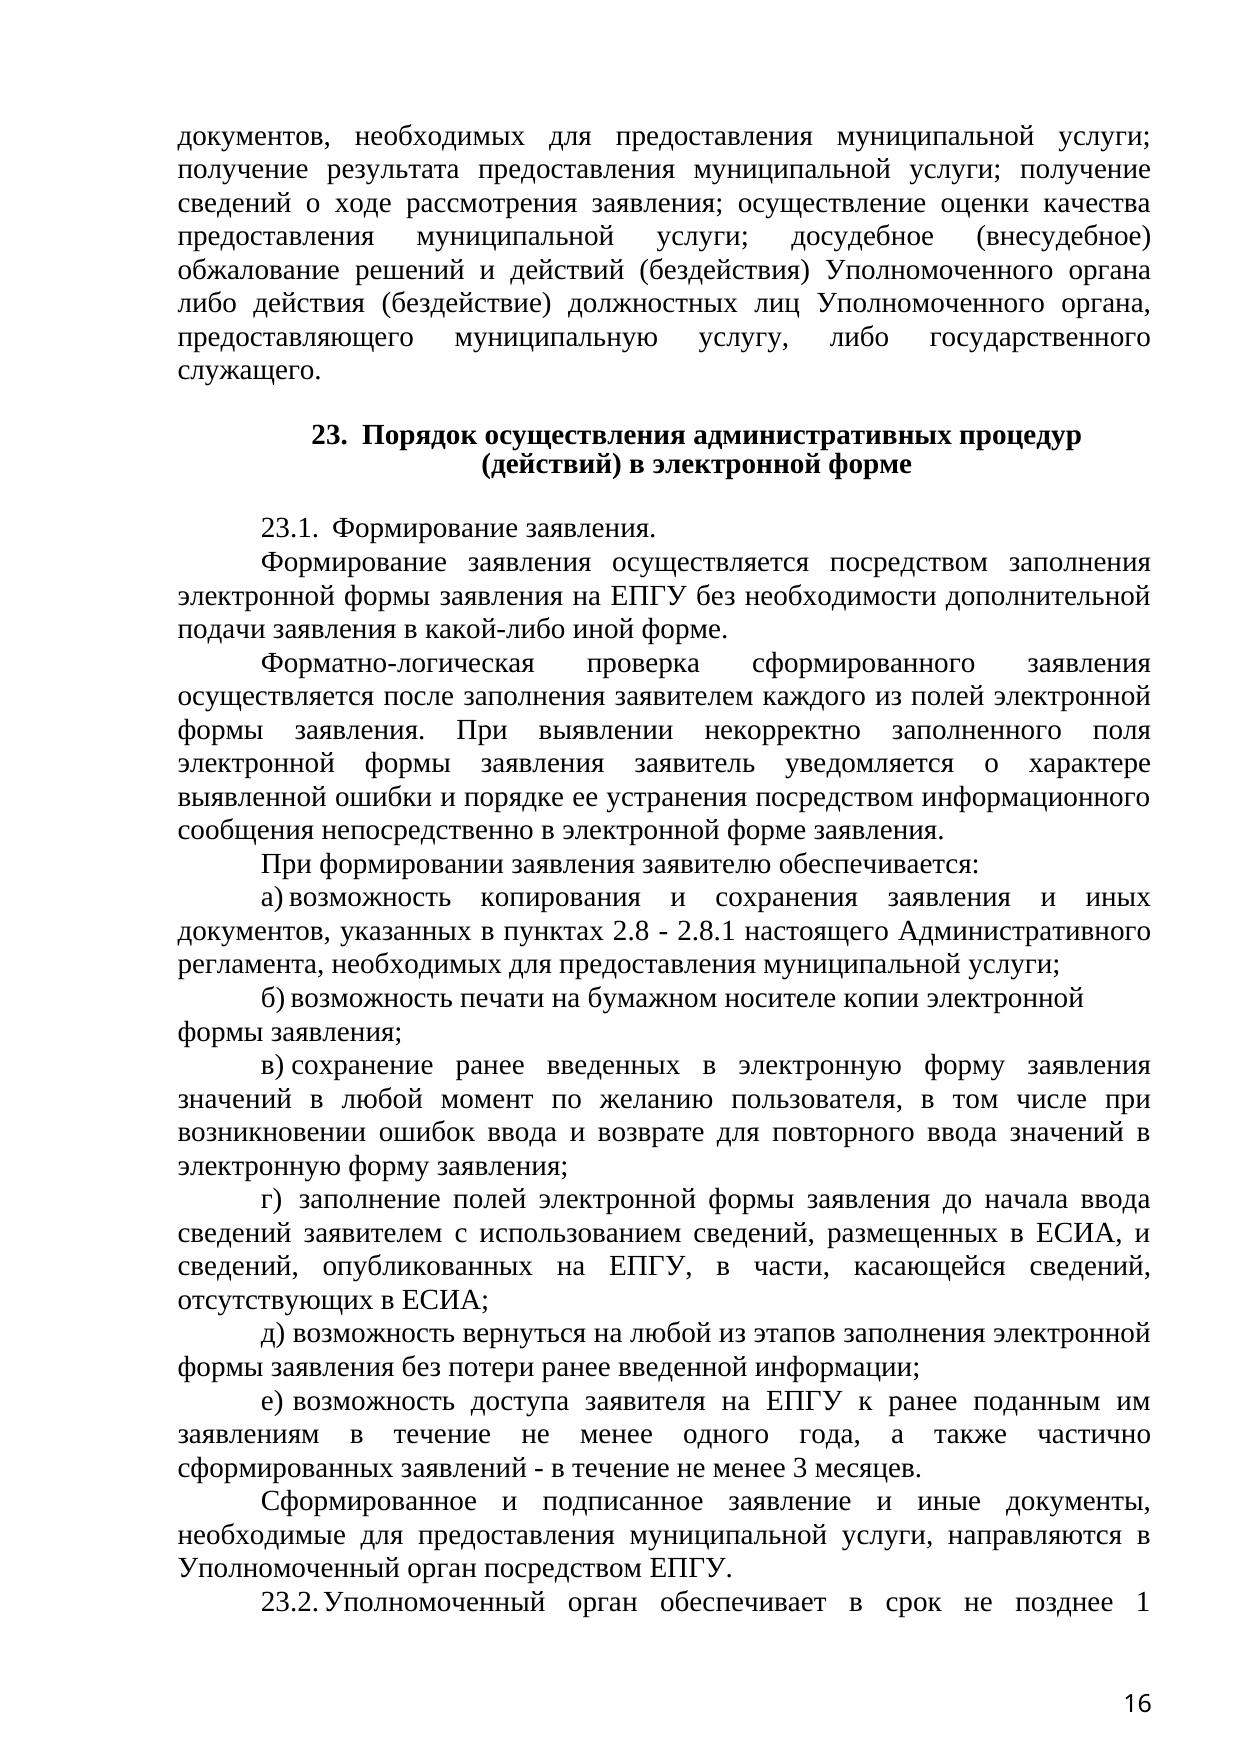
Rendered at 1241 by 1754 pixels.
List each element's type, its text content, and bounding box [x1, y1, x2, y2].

text а) возможность копирования и сохранения заявления и иных документов, указанных в пунктах 2.8 - 2.8.1 настоящего Административного регламента, необходимых для предоставления муниципальной услуги; [177, 880, 1152, 981]
text е) возможность доступа заявителя на ЕПГУ к ранее поданным им заявлениям в течение не менее одного года, а также частично сформированных заявлений - в течение не менее 3 месяцев. [177, 1383, 1152, 1484]
text г) заполнение полей электронной формы заявления до начала ввода сведений заявителем с использованием сведений, размещенных в ЕСИА, и сведений, опубликованных на ЕПГУ, в части, касающейся сведений, отсутствующих в ЕСИА; [177, 1182, 1152, 1316]
text Формирование заявления осуществляется посредством заполнения электронной формы заявления на ЕПГУ без необходимости дополнительной подачи заявления в какой-либо иной форме. [177, 545, 1152, 645]
list Порядок осуществления административных процедур (действий) в электронной форме [242, 421, 1152, 479]
text Форматно-логическая проверка сформированного заявления осуществляется после заполнения заявителем каждого из полей электронной формы заявления. При выявлении некорректно заполненного поля электронной формы заявления заявитель уведомляется о характере выявленной ошибки и порядке ее устранения посредством информационного сообщения непосредственно в электронной форме заявления. [177, 645, 1152, 847]
list Формирование заявления. [177, 511, 1152, 545]
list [177, 1584, 1152, 1618]
text д) возможность вернуться на любой из этапов заполнения электронной формы заявления без потери ранее введенной информации; [177, 1316, 1152, 1383]
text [177, 118, 1152, 386]
text б) возможность печати на бумажном носителе копии электронной формы заявления; [177, 981, 1152, 1048]
text При формировании заявления заявителю обеспечивается: [177, 847, 1152, 880]
text Сформированное и подписанное заявление и иные документы, необходимые для предоставления муниципальной услуги, направляются в Уполномоченный орган посредством ЕПГУ. [177, 1484, 1152, 1584]
text в) сохранение ранее введенных в электронную форму заявления значений в любой момент по желанию пользователя, в том числе при возникновении ошибок ввода и возврате для повторного ввода значений в электронную форму заявления; [177, 1048, 1152, 1182]
